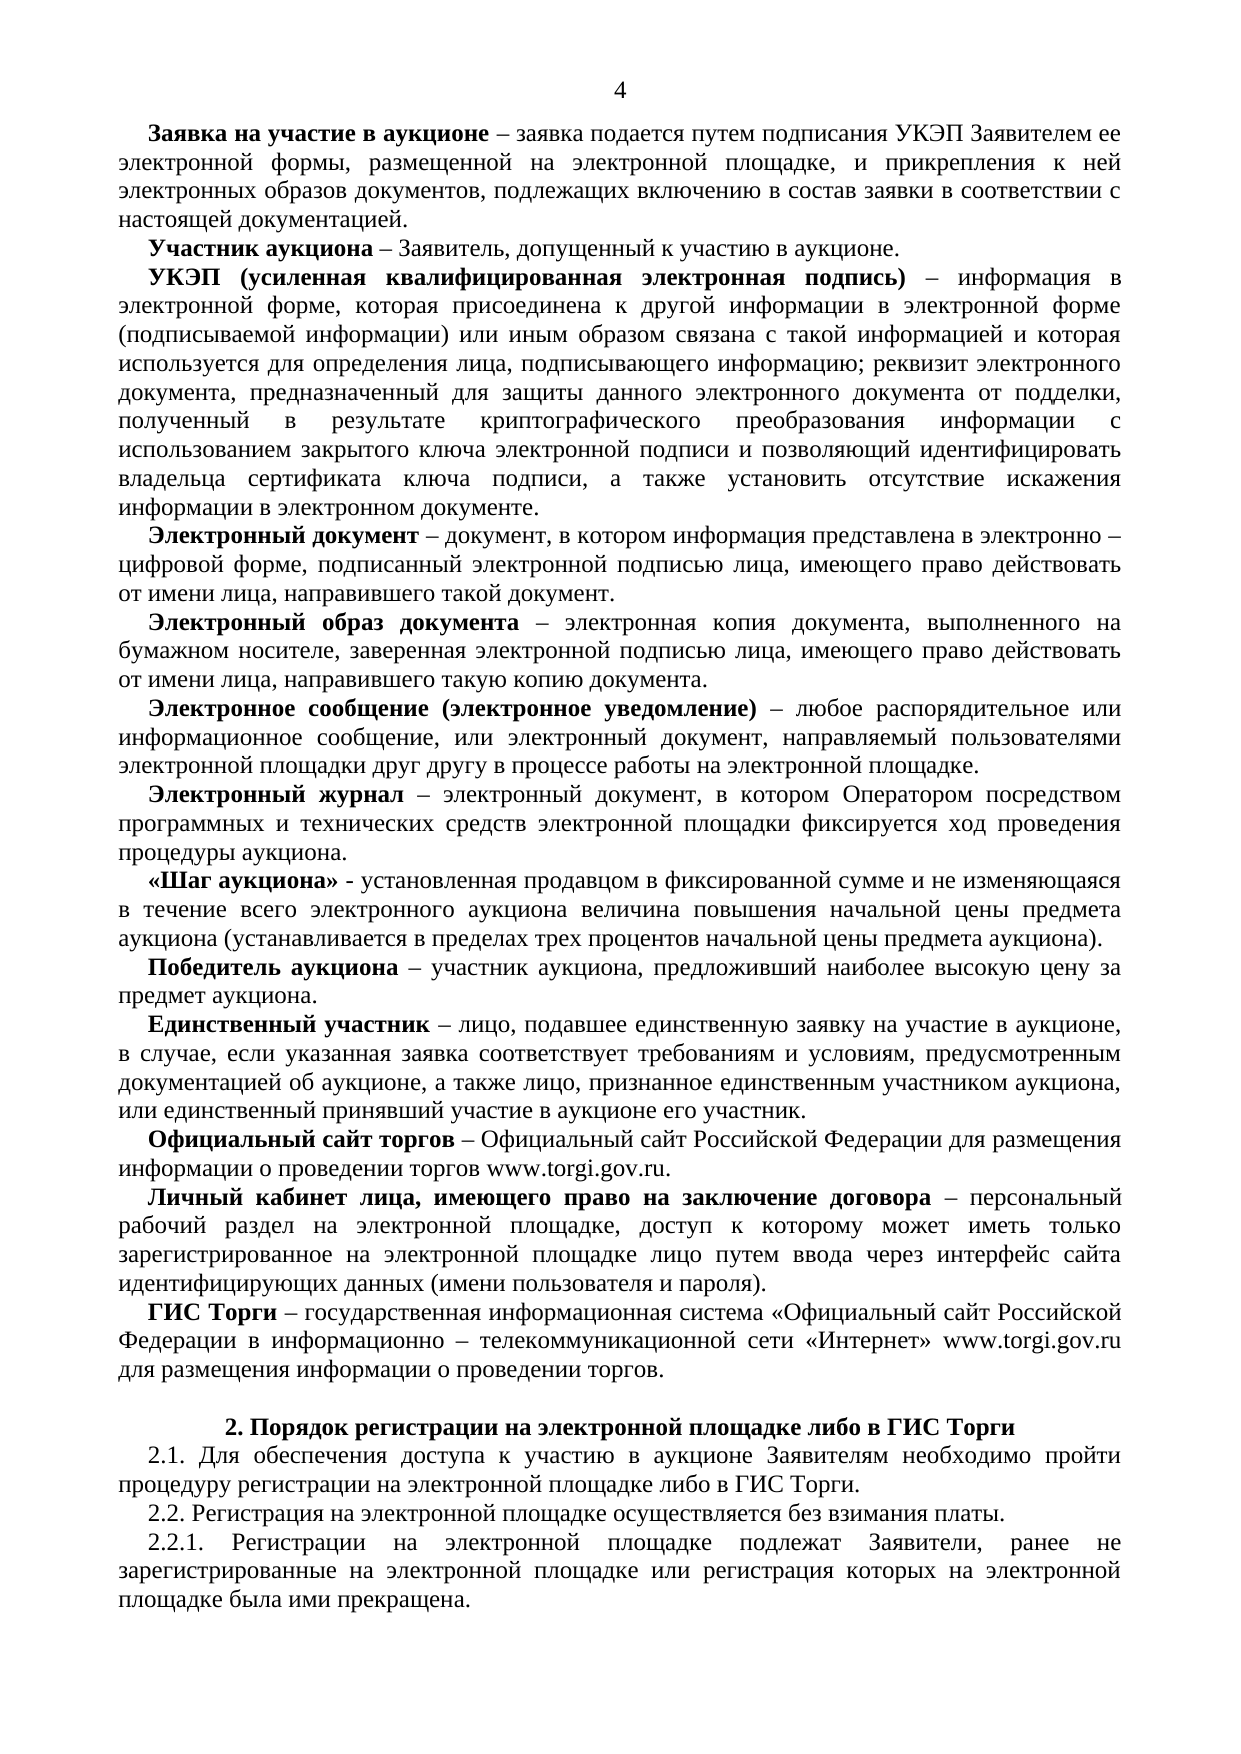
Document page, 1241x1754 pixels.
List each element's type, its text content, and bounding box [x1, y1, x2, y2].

text Официальный сайт торгов – Официальный сайт Российской Федерации для размещения информации о проведении торгов www.torgi.gov.ru. [118, 1124, 1122, 1182]
text «Шаг аукциона» - установленная продавцом в фиксированной сумме и не изменяющаяся в течение всего электронного аукциона величина повышения начальной цены предмета аукциона (устанавливается в пределах трех процентов начальной цены предмета аукциона). [118, 866, 1122, 952]
text Личный кабинет лица, имеющего право на заключение договора – персональный рабочий раздел на электронной площадке, доступ к которому может иметь только зарегистрированное на электронной площадке лицо путем ввода через интерфейс сайта идентифицирующих данных (имени пользователя и пароля). [118, 1182, 1122, 1297]
text ГИС Торги – государственная информационная система «Официальный сайт Российской Федерации в информационно – телекоммуникационной сети «Интернет» www.torgi.gov.ru для размещения информации о проведении торгов. [118, 1297, 1122, 1383]
text Победитель аукциона – участник аукциона, предложивший наиболее высокую цену за предмет аукциона. [118, 952, 1122, 1009]
text Единственный участник – лицо, подавшее единственную заявку на участие в аукционе, в случае, если указанная заявка соответствует требованиям и условиям, предусмотренным документацией об аукционе, а также лицо, признанное единственным участником аукциона, или единственный принявший участие в аукционе его участник. [118, 1009, 1122, 1124]
text Электронный образ документа – электронная копия документа, выполненного на бумажном носителе, заверенная электронной подписью лица, имеющего право действовать от имени лица, направившего такую копию документа. [118, 607, 1122, 693]
text 2.2.1. Регистрации на электронной площадке подлежат Заявители, ранее не зарегистрированные на электронной площадке или регистрация которых на электронной площадке была ими прекращена. [118, 1527, 1122, 1613]
text Заявка на участие в аукционе – заявка подается путем подписания УКЭП Заявителем ее электронной формы, размещенной на электронной площадке, и прикрепления к ней электронных образов документов, подлежащих включению в состав заявки в соответствии с настоящей документацией. [118, 118, 1122, 233]
text 2. Порядок регистрации на электронной площадке либо в ГИС Торги [118, 1412, 1122, 1441]
text Электронный журнал – электронный документ, в котором Оператором посредством программных и технических средств электронной площадки фиксируется ход проведения процедуры аукциона. [118, 779, 1122, 866]
text Электронный документ – документ, в котором информация представлена в электронно – цифровой форме, подписанный электронной подписью лица, имеющего право действовать от имени лица, направившего такой документ. [118, 521, 1122, 607]
text Электронное сообщение (электронное уведомление) – любое распорядительное или информационное сообщение, или электронный документ, направляемый пользователями электронной площадки друг другу в процессе работы на электронной площадке. [118, 693, 1122, 779]
text Участник аукциона – Заявитель, допущенный к участию в аукционе. [118, 233, 1122, 262]
text 2.1. Для обеспечения доступа к участию в аукционе Заявителям необходимо пройти процедуру регистрации на электронной площадке либо в ГИС Торги. [118, 1441, 1122, 1498]
text 2.2. Регистрация на электронной площадке осуществляется без взимания платы. [118, 1498, 1122, 1527]
text УКЭП (усиленная квалифицированная электронная подпись) – информация в электронной форме, которая присоединена к другой информации в электронной форме (подписываемой информации) или иным образом связана с такой информацией и которая используется для определения лица, подписывающего информацию; реквизит электронного документа, предназначенный для защиты данного электронного документа от подделки, полученный в результате криптографического преобразования информации с использованием закрытого ключа электронной подписи и позволяющий идентифицировать владельца сертификата ключа подписи, а также установить отсутствие искажения информации в электронном документе. [118, 262, 1122, 521]
